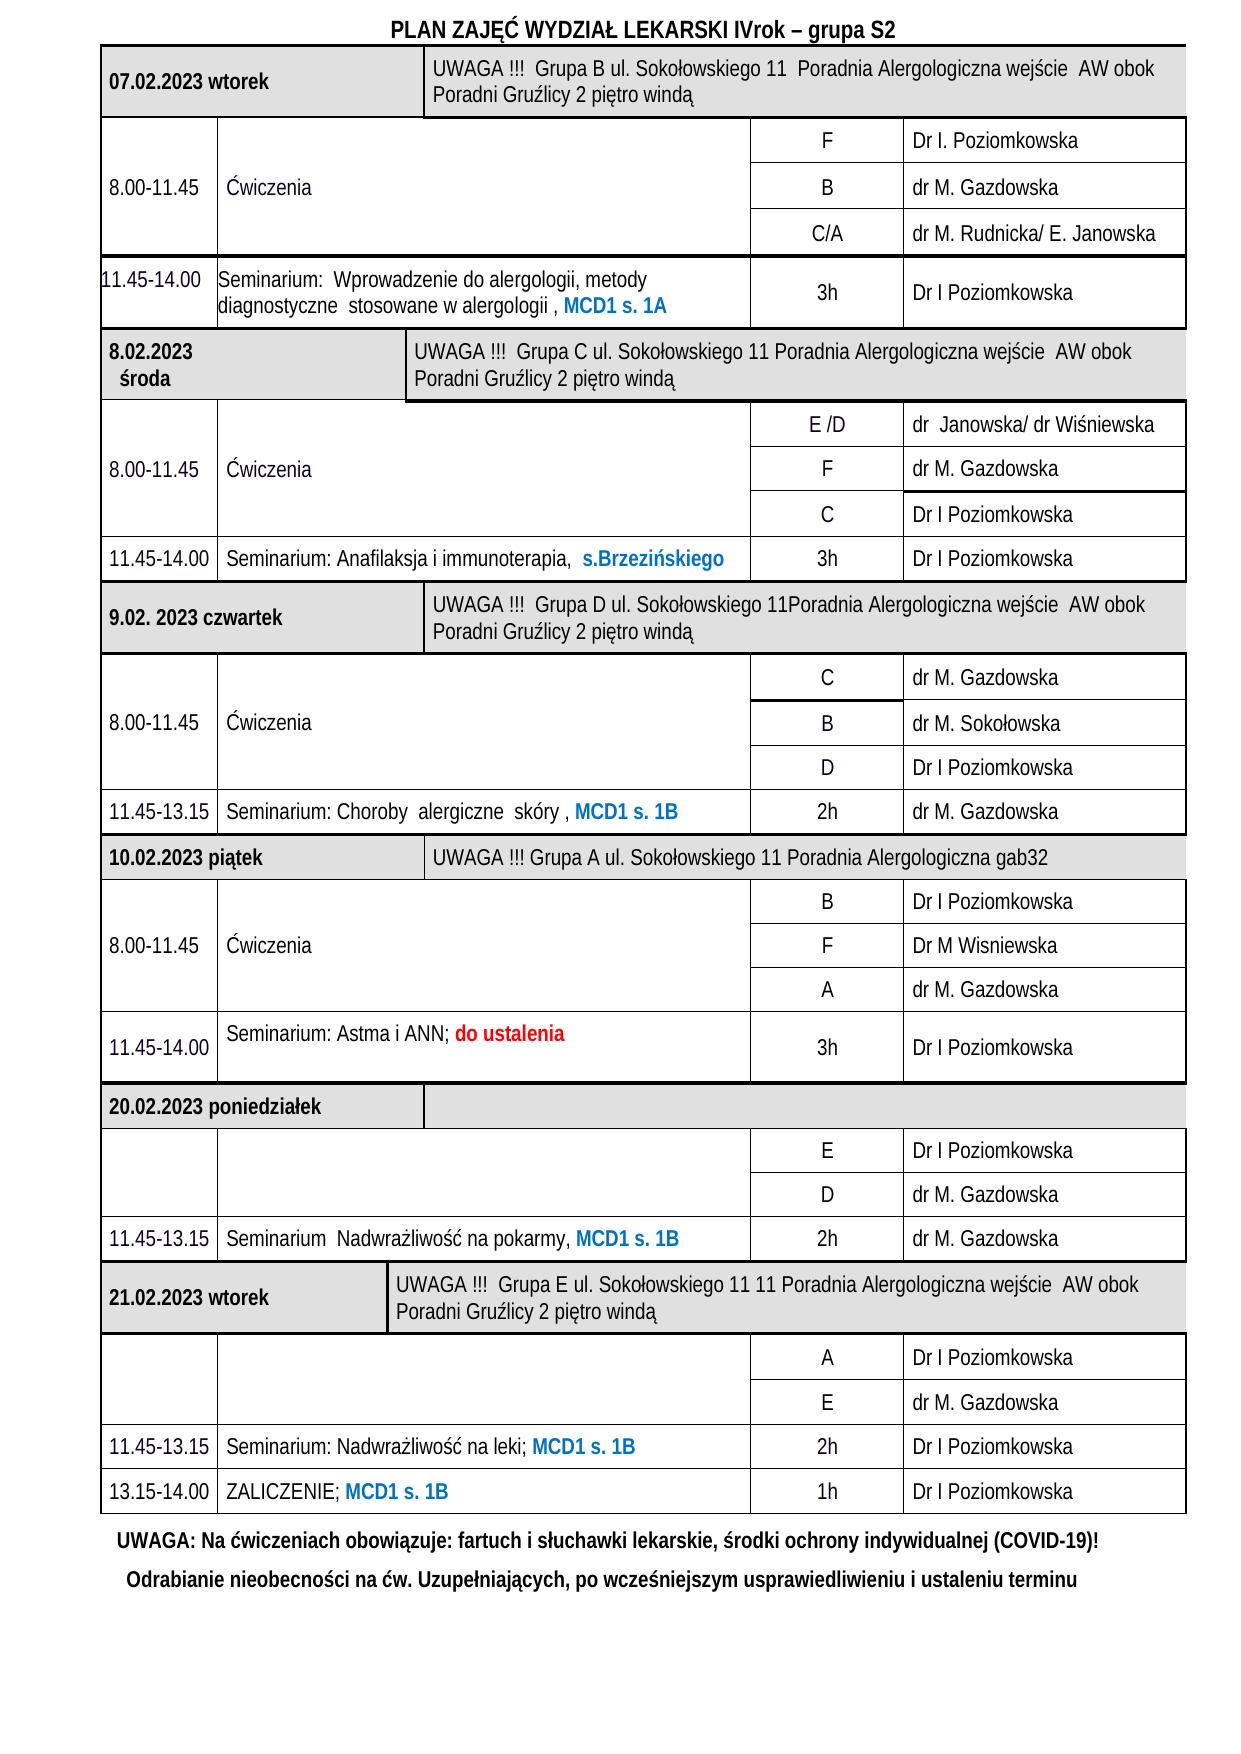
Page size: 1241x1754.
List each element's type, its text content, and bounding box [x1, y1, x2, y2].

table_cell F [751, 924, 903, 967]
table_cell 8.00-11.45 [102, 400, 217, 536]
table_cell [102, 1129, 217, 1216]
table_cell C [751, 491, 903, 536]
table_cell 8.00-11.45 [102, 655, 217, 789]
table_cell dr M. Gazdowska [904, 655, 1185, 698]
table_cell Dr I Poziomkowska [904, 1469, 1185, 1513]
table_cell 8.00-11.45 [102, 880, 217, 1011]
table_cell Dr I Poziomkowska [904, 1129, 1185, 1172]
table_cell Dr I Poziomkowska [904, 258, 1185, 327]
table_cell E /D [751, 403, 903, 446]
table_cell B [751, 702, 903, 744]
table_cell Ćwiczenia [218, 118, 750, 254]
table_cell UWAGA !!! Grupa C ul. Sokołowskiego 11 Poradnia Alergologiczna wejście AW obok Poradni Gruźlicy 2 piętro windą [407, 330, 1186, 399]
table_cell 8.02.2023 środa [102, 330, 405, 399]
table_header UWAGA !!! Grupa B ul. Sokołowskiego 11 Poradnia Alergologiczna wejście AW obok Poradni Gruźlicy 2 piętro windą [425, 47, 1186, 116]
table_cell dr M. Gazdowska [904, 1380, 1185, 1423]
table_cell F [751, 119, 903, 162]
table_cell [425, 1085, 1186, 1128]
table_cell 3h [751, 258, 903, 327]
table_cell 11.45-14.00 [102, 537, 217, 580]
table_cell dr M. Gazdowska [904, 790, 1185, 833]
table_cell Seminarium: Astma i ANN; do ustalenia [218, 1012, 750, 1081]
table_cell 21.02.2023 wtorek [102, 1263, 386, 1332]
table_cell C/A [751, 209, 903, 254]
table_cell D [751, 746, 903, 789]
table_cell 11.45-14.00 [102, 1012, 217, 1081]
table_cell Dr I. Poziomkowska [904, 119, 1185, 162]
table_header 07.02.2023 wtorek [102, 47, 423, 116]
table_cell Ćwiczenia [218, 880, 750, 1011]
table_cell Dr I Poziomkowska [904, 537, 1185, 580]
table_cell Seminarium: Wprowadzenie do alergologii, metody diagnostyczne stosowane w alergologii , MCD1 s. 1A [218, 258, 750, 327]
text UWAGA: Na ćwiczeniach obowiązuje: fartuch i słuchawki lekarskie, środki ochrony indywidualnej (COVID-19)! [75, 1527, 1211, 1553]
table_cell dr M. Sokołowska [904, 700, 1185, 744]
table_cell Dr I Poziomkowska [904, 1335, 1185, 1378]
table_cell Seminarium: Anafilaksja i immunoterapia, s.Brzezińskiego [218, 537, 750, 580]
table_cell Dr I Poziomkowska [904, 1425, 1185, 1468]
table_cell 2h [751, 790, 903, 833]
table_cell Seminarium: Choroby alergiczne skóry , MCD1 s. 1B [218, 790, 750, 833]
table_cell 11.45-13.15 [102, 1217, 217, 1260]
table_cell 11.45-13.15 [102, 1425, 217, 1468]
table_cell UWAGA !!! Grupa E ul. Sokołowskiego 11 11 Poradnia Alergologiczna wejście AW obok Poradni Gruźlicy 2 piętro windą [389, 1263, 1186, 1332]
table_cell F [751, 447, 903, 489]
table_cell 20.02.2023 poniedziałek [102, 1085, 423, 1128]
table_cell UWAGA !!! Grupa A ul. Sokołowskiego 11 Poradnia Alergologiczna gab32 [425, 836, 1186, 879]
table_cell 13.15-14.00 [102, 1469, 217, 1513]
table_cell 2h [751, 1425, 903, 1468]
table_cell 8.00-11.45 [102, 118, 217, 254]
table_cell 1h [751, 1469, 903, 1513]
table_cell A [751, 968, 903, 1011]
table_cell D [751, 1173, 903, 1216]
table_cell [218, 1129, 750, 1216]
table_cell Seminarium Nadwrażliwość na pokarmy, MCD1 s. 1B [218, 1217, 750, 1260]
table_cell Dr M Wisniewska [904, 924, 1185, 967]
table_cell 3h [751, 1012, 903, 1081]
table_cell Seminarium: Nadwrażliwość na leki; MCD1 s. 1B [218, 1425, 750, 1468]
table_cell Dr I Poziomkowska [904, 493, 1185, 536]
table_cell dr M. Gazdowska [904, 163, 1185, 208]
table_cell Dr I Poziomkowska [904, 1012, 1185, 1081]
table_cell 3h [751, 537, 903, 580]
table_cell Ćwiczenia [218, 400, 750, 536]
table_cell C [751, 655, 903, 698]
table_cell ZALICZENIE; MCD1 s. 1B [218, 1469, 750, 1513]
table_cell dr M. Rudnicka/ E. Janowska [904, 209, 1185, 254]
table_cell 11.45-13.15 [102, 790, 217, 833]
table_cell 9.02. 2023 czwartek [102, 583, 423, 652]
table_cell B [751, 163, 903, 208]
table_cell UWAGA !!! Grupa D ul. Sokołowskiego 11Poradnia Alergologiczna wejście AW obok Poradni Gruźlicy 2 piętro windą [425, 583, 1186, 652]
table_cell [102, 1335, 217, 1423]
table_cell E [751, 1129, 903, 1172]
text Odrabianie nieobecności na ćw. Uzupełniających, po wcześniejszym usprawiedliwieniu i ustaleniu terminu [90, 1566, 1211, 1592]
table_cell B [751, 880, 903, 923]
table_cell 11.45-14.00 [102, 258, 217, 327]
table_cell dr Janowska/ dr Wiśniewska [904, 403, 1185, 446]
table_cell dr M. Gazdowska [904, 968, 1185, 1011]
table_cell Ćwiczenia [218, 655, 750, 789]
table_cell Dr I Poziomkowska [904, 746, 1185, 789]
table_cell E [751, 1380, 903, 1423]
table_cell 2h [751, 1217, 903, 1260]
table_cell dr M. Gazdowska [904, 1217, 1185, 1260]
table_cell dr M. Gazdowska [904, 1173, 1185, 1216]
table_cell A [751, 1335, 903, 1378]
table_cell 10.02.2023 piątek [102, 836, 424, 879]
table_cell dr M. Gazdowska [904, 447, 1185, 489]
table_cell Dr I Poziomkowska [904, 880, 1185, 923]
table_cell [218, 1335, 750, 1423]
